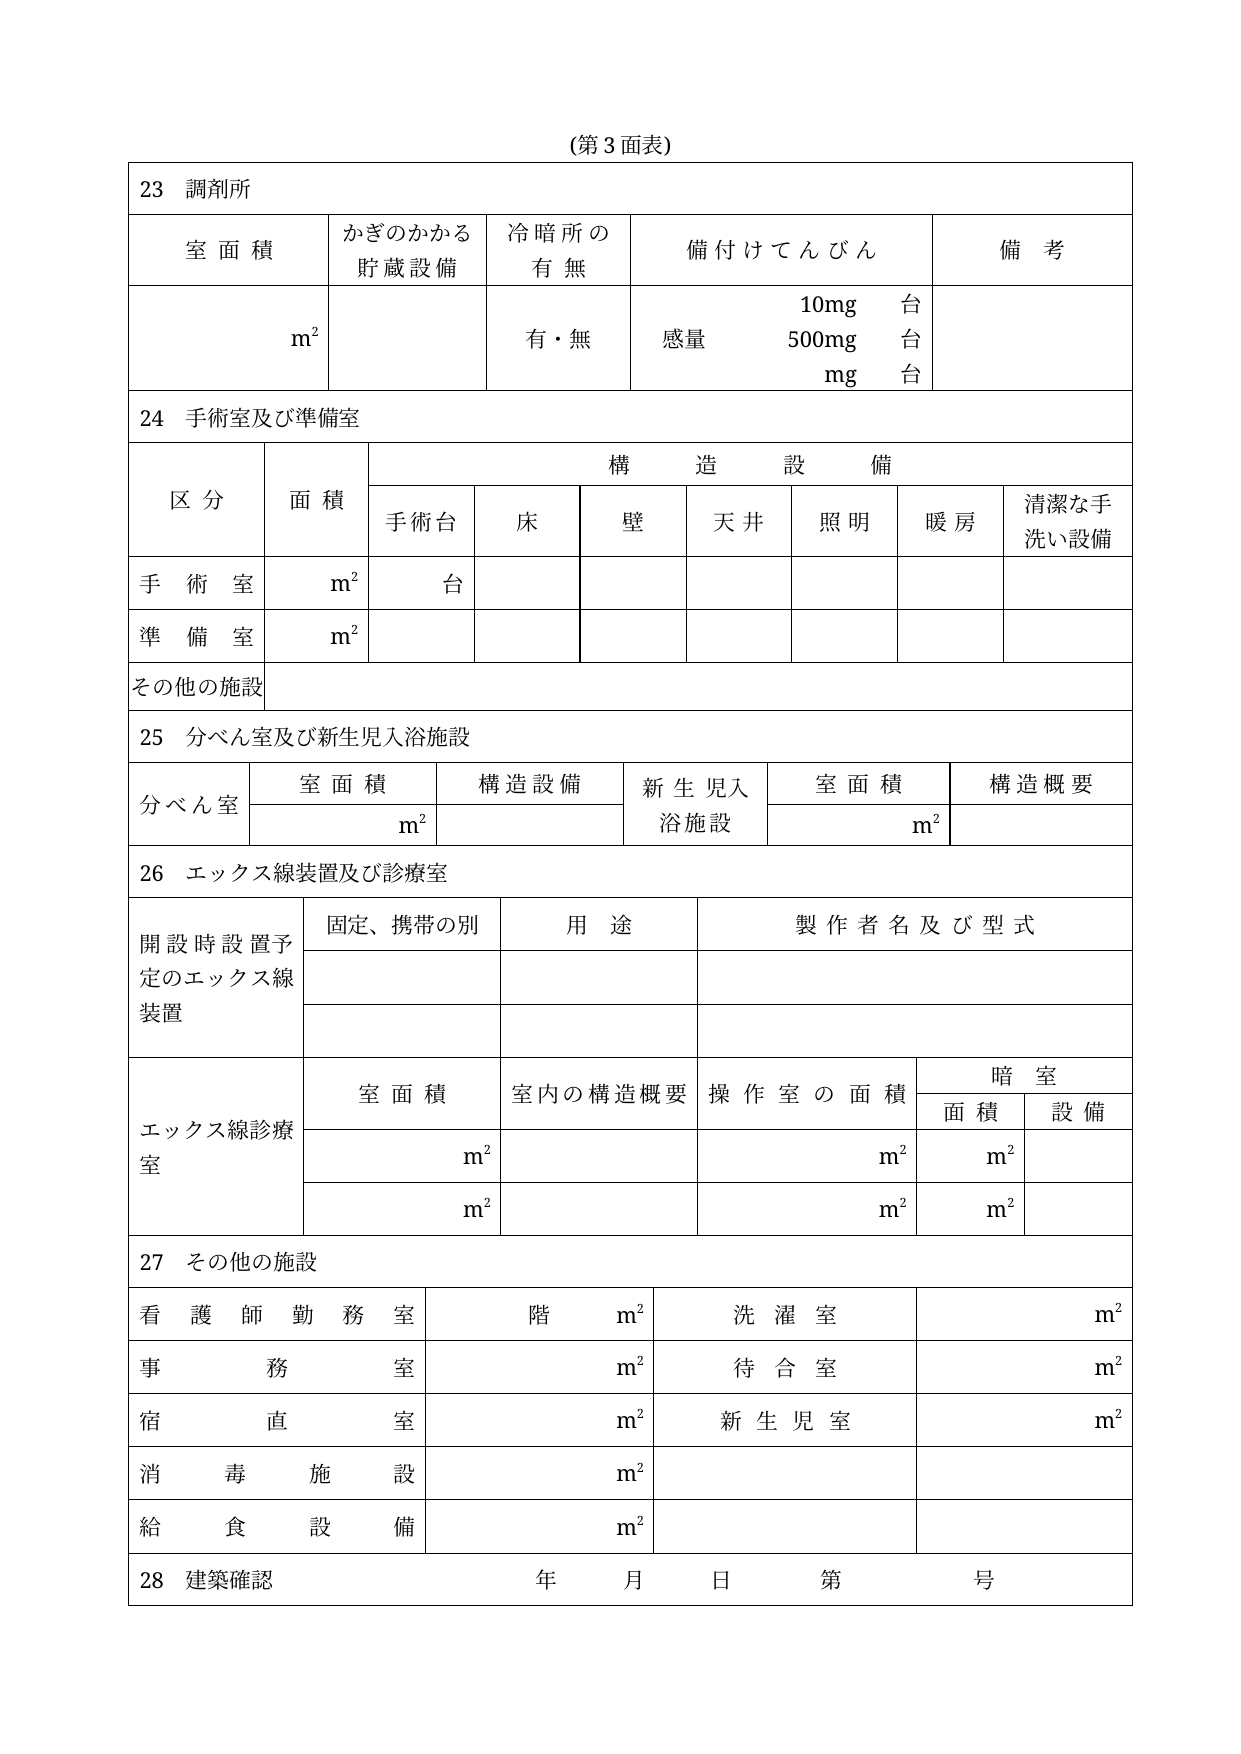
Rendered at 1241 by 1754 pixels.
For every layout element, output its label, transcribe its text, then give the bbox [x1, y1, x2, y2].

table_cell m2 [768, 805, 949, 845]
table_cell [898, 610, 1003, 662]
table_cell 設備 [1025, 1094, 1132, 1128]
table_cell [687, 610, 791, 662]
table_cell m2 [698, 1183, 916, 1235]
table_cell [475, 610, 579, 662]
table_cell m2 [426, 1341, 653, 1393]
table_cell [265, 663, 1132, 710]
table_cell [329, 286, 486, 390]
table_cell [792, 557, 897, 609]
table_header 23 調剤所 [129, 163, 1132, 214]
table_cell [917, 1447, 1132, 1499]
table_cell 看護師勤務室 [129, 1288, 425, 1340]
table_cell [654, 1447, 916, 1499]
table_cell m2 [304, 1183, 500, 1235]
table_cell [1025, 1130, 1132, 1182]
table_cell [581, 610, 686, 662]
table_cell [369, 610, 474, 662]
table_cell 暗室 [917, 1058, 1132, 1093]
table_cell 室面積 [304, 1058, 500, 1128]
table_cell 宿直室 [129, 1394, 425, 1446]
table_cell [475, 557, 579, 609]
table_cell m2 [250, 805, 436, 845]
table_cell m2 [304, 1130, 500, 1182]
table_cell [1025, 1183, 1132, 1235]
table_cell 24 手術室及び準備室 [129, 391, 1132, 442]
table_cell [501, 1005, 697, 1057]
table_cell [501, 1130, 697, 1182]
table_cell 室面積 [250, 763, 436, 803]
table_cell [654, 1500, 916, 1552]
table_cell [898, 557, 1003, 609]
table_cell 区分 [129, 443, 264, 556]
table_cell 面積 [917, 1094, 1024, 1128]
table_cell [501, 1183, 697, 1235]
table_cell 備付けてんびん [631, 215, 932, 284]
table_cell 手術台 [369, 486, 474, 556]
table_cell [687, 557, 791, 609]
table_cell 分べん室 [129, 763, 249, 845]
table_cell かぎのかかる貯蔵設備 [329, 215, 486, 284]
table_cell 新生児室 [654, 1394, 916, 1446]
table_cell 製作者名及び型式 [698, 898, 1132, 950]
table_cell 面積 [265, 443, 368, 556]
table_cell 手術室 [129, 557, 264, 609]
table_cell 構造概要 [951, 763, 1132, 803]
table_cell 照明 [792, 486, 897, 556]
table_cell 28 建築確認 年 月 日 第 号 [129, 1554, 1132, 1604]
table_cell 10mg 台 500mg 台 mg 台 [741, 286, 932, 390]
table_cell m2 [698, 1130, 916, 1182]
table_cell 待合室 [654, 1341, 916, 1393]
table_cell 25 分べん室及び新生児入浴施設 [129, 711, 1132, 762]
table_cell 有・無 [487, 286, 630, 390]
table_cell [698, 951, 1132, 1003]
table_cell m2 [917, 1341, 1132, 1393]
table_cell [304, 951, 500, 1003]
table_cell 洗濯室 [654, 1288, 916, 1340]
table_cell 事務室 [129, 1341, 425, 1393]
table_cell 床 [475, 486, 579, 556]
table_cell 暖房 [898, 486, 1003, 556]
table_cell m2 [426, 1447, 653, 1499]
table_cell m2 [426, 1500, 653, 1552]
table_cell 消毒施設 [129, 1447, 425, 1499]
table_cell 室内の構造概要 [501, 1058, 697, 1128]
table_cell [1004, 557, 1132, 609]
table_cell [501, 951, 697, 1003]
table_cell [792, 610, 897, 662]
table_cell m2 [265, 610, 368, 662]
table_cell m2 [917, 1288, 1132, 1340]
table_cell [304, 1005, 500, 1057]
table_cell 準備室 [129, 610, 264, 662]
table_cell 室面積 [768, 763, 949, 803]
table_cell その他の施設 [129, 663, 264, 710]
table_cell 用途 [501, 898, 697, 950]
table_cell 操作室の面積 [698, 1058, 916, 1128]
table_cell 感量 [631, 286, 741, 390]
table_cell m2 [265, 557, 368, 609]
table_cell 壁 [581, 486, 686, 556]
table_cell エックス線診療室 [129, 1058, 303, 1235]
text (第3面表) [118, 127, 1122, 162]
table_cell [581, 557, 686, 609]
table_cell 給食設備 [129, 1500, 425, 1552]
table_cell m2 [917, 1394, 1132, 1446]
table_cell [437, 805, 623, 845]
table_cell m2 [917, 1130, 1024, 1182]
table_cell 26 エックス線装置及び診療室 [129, 846, 1132, 897]
table_cell 天井 [687, 486, 791, 556]
table_cell 清潔な手洗い設備 [1004, 486, 1132, 556]
table_cell [917, 1500, 1132, 1552]
table_cell m2 [129, 286, 328, 390]
table_cell [1004, 610, 1132, 662]
table_cell 開設時設置予定のエックス線装置 [129, 898, 303, 1057]
table_cell 台 [369, 557, 474, 609]
table_cell 27 その他の施設 [129, 1236, 1132, 1287]
table_cell 構造設備 [369, 443, 1132, 485]
table_cell [951, 805, 1132, 845]
table_cell 階 m2 [426, 1288, 653, 1340]
table_cell 冷暗所の有無 [487, 215, 630, 284]
table_cell 固定、携帯の別 [304, 898, 500, 950]
table_cell m2 [917, 1183, 1024, 1235]
table_cell 備考 [933, 215, 1132, 284]
table_cell [698, 1005, 1132, 1057]
table_cell 室面積 [129, 215, 328, 284]
table_cell m2 [426, 1394, 653, 1446]
table_cell [933, 286, 1132, 390]
table_cell 新生児入浴施設 [624, 763, 767, 845]
table_cell 構造設備 [437, 763, 623, 803]
